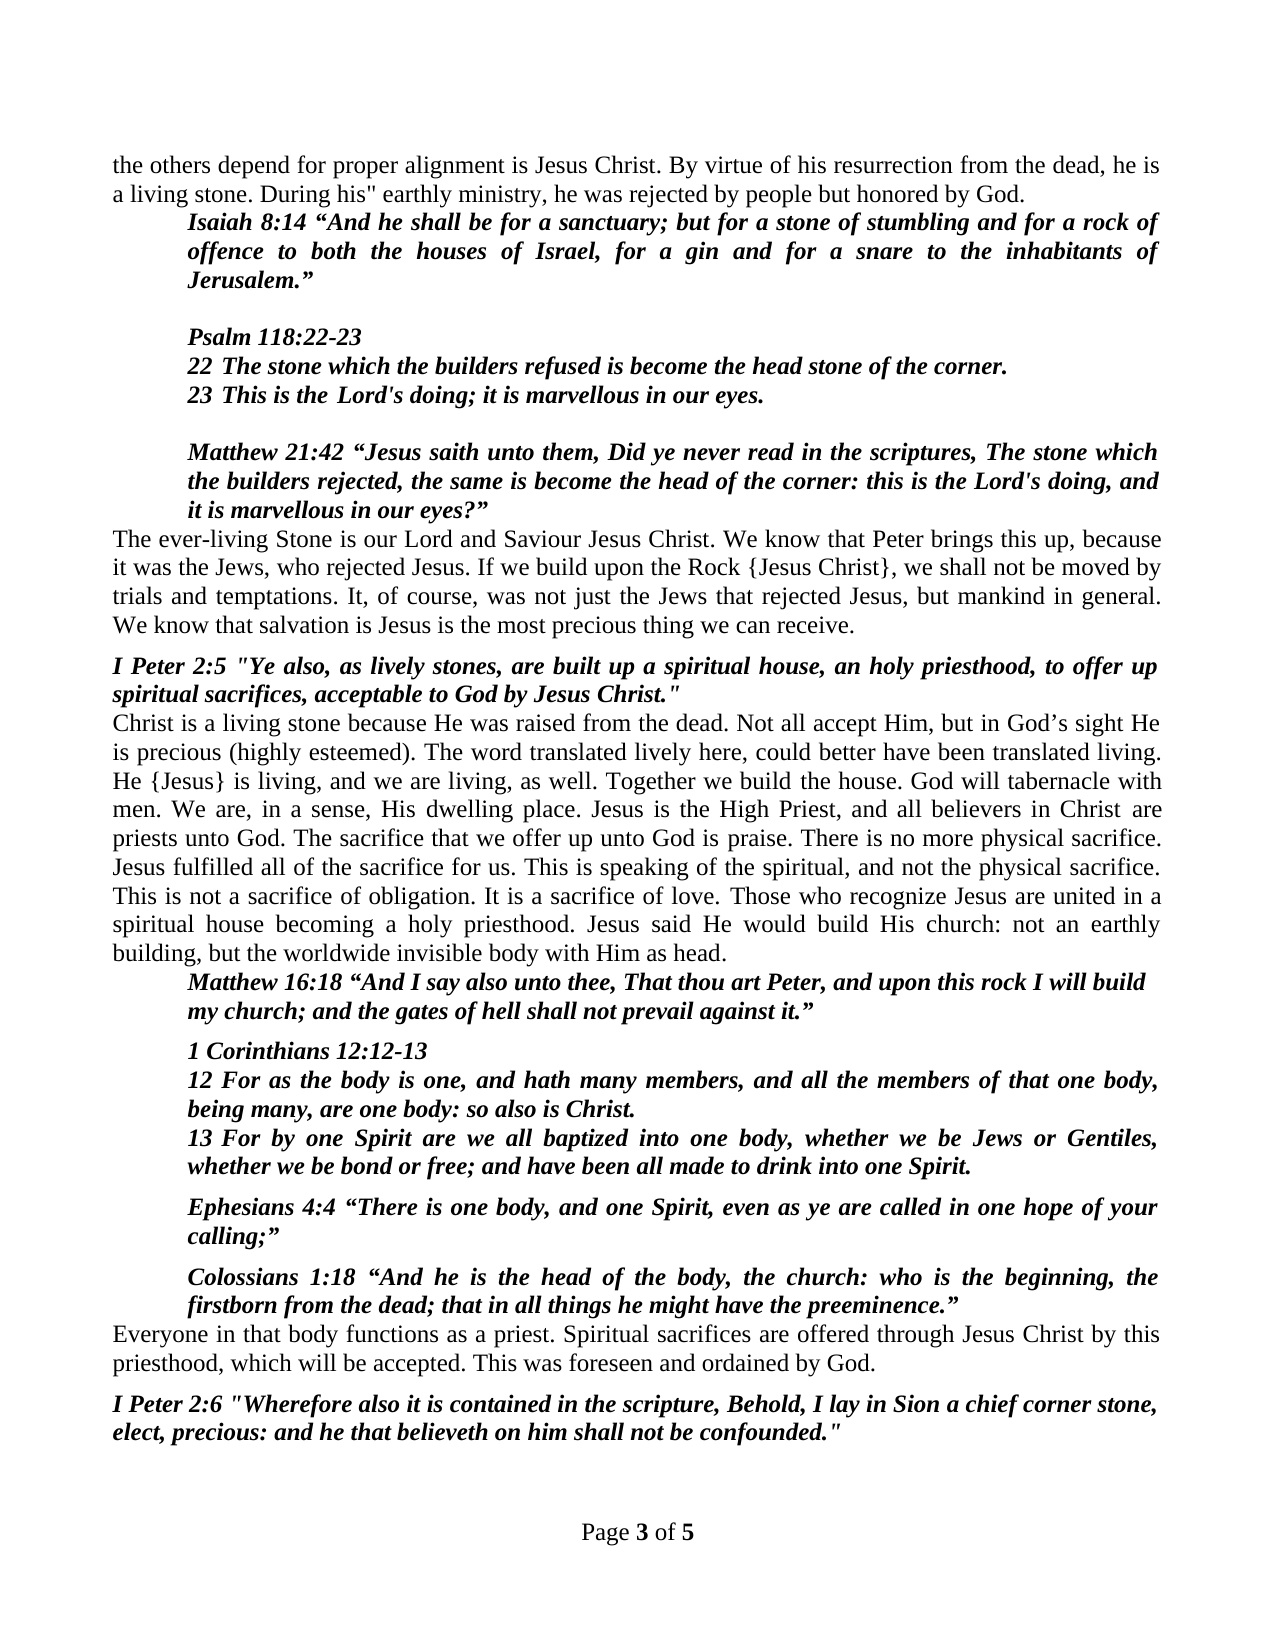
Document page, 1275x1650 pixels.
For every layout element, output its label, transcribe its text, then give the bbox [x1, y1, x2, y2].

text 1 Corinthians 12:12-13 [187, 1036, 1162, 1065]
text I Peter 2:6 "Wherefore also it is contained in the scripture, Behold, I lay in Sion a chief corner stone, elect, precious: and he that believeth on him shall not be confounded." [112, 1389, 1162, 1446]
text 22 The stone which the builders refused is become the head stone of the corner. [187, 351, 1162, 380]
text Isaiah 8:14 “And he shall be for a sanctuary; but for a stone of stumbling and for a rock of offence to both the houses of Israel, for a gin and for a snare to the inhabitants of Jerusalem.” [187, 207, 1162, 294]
text 23 This is the Lord's doing; it is marvellous in our eyes. [187, 380, 1162, 409]
text 12 For as the body is one, and hath many members, and all the members of that one body, being many, are one body: so also is Christ. [187, 1065, 1162, 1123]
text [112, 150, 1162, 207]
text Christ is a living stone because He was raised from the dead. Not all accept Him, but in God’s sight He is precious (highly esteemed). The word translated lively here, could better have been translated living. He {Jesus} is living, and we are living, as well. Together we build the house. God will tabernacle with men. We are, in a sense, His dwelling place. Jesus is the High Priest, and all believers in Christ are priests unto God. The sacrifice that we offer up unto God is praise. There is no more physical sacrifice. Jesus fulfilled all of the sacrifice for us. This is speaking of the spiritual, and not the physical sacrifice. This is not a sacrifice of obligation. It is a sacrifice of love. Those who recognize Jesus are united in a spiritual house becoming a holy priesthood. Jesus said He would build His church: not an earthly building, but the worldwide invisible body with Him as head. [112, 708, 1162, 967]
text Matthew 21:42 “Jesus saith unto them, Did ye never read in the scriptures, The stone which the builders rejected, the same is become the head of the corner: this is the Lord's doing, and it is marvellous in our eyes?” [187, 437, 1162, 524]
text Colossians 1:18 “And he is the head of the body, the church: who is the beginning, the firstborn from the dead; that in all things he might have the preeminence.” [187, 1262, 1162, 1319]
text Ephesians 4:4 “There is one body, and one Spirit, even as ye are called in one hope of your calling;” [187, 1192, 1162, 1250]
text Psalm 118:22-23 [187, 322, 1162, 351]
text I Peter 2:5 "Ye also, as lively stones, are built up a spiritual house, an holy priesthood, to offer up spiritual sacrifices, acceptable to God by Jesus Christ." [112, 651, 1162, 708]
text 13 For by one Spirit are we all baptized into one body, whether we be Jews or Gentiles, whether we be bond or free; and have been all made to drink into one Spirit. [187, 1123, 1162, 1180]
text The ever-living Stone is our Lord and Saviour Jesus Christ. We know that Peter brings this up, because it was the Jews, who rejected Jesus. If we build upon the Rock {Jesus Christ}, we shall not be moved by trials and temptations. It, of course, was not just the Jews that rejected Jesus, but mankind in general. We know that salvation is Jesus is the most precious thing we can receive. [112, 524, 1162, 639]
text Everyone in that body functions as a priest. Spiritual sacrifices are offered through Jesus Christ by this priesthood, which will be accepted. This was foreseen and ordained by God. [112, 1319, 1162, 1377]
text Matthew 16:18 “And I say also unto thee, That thou art Peter, and upon this rock I will build my church; and the gates of hell shall not prevail against it.” [187, 967, 1162, 1024]
